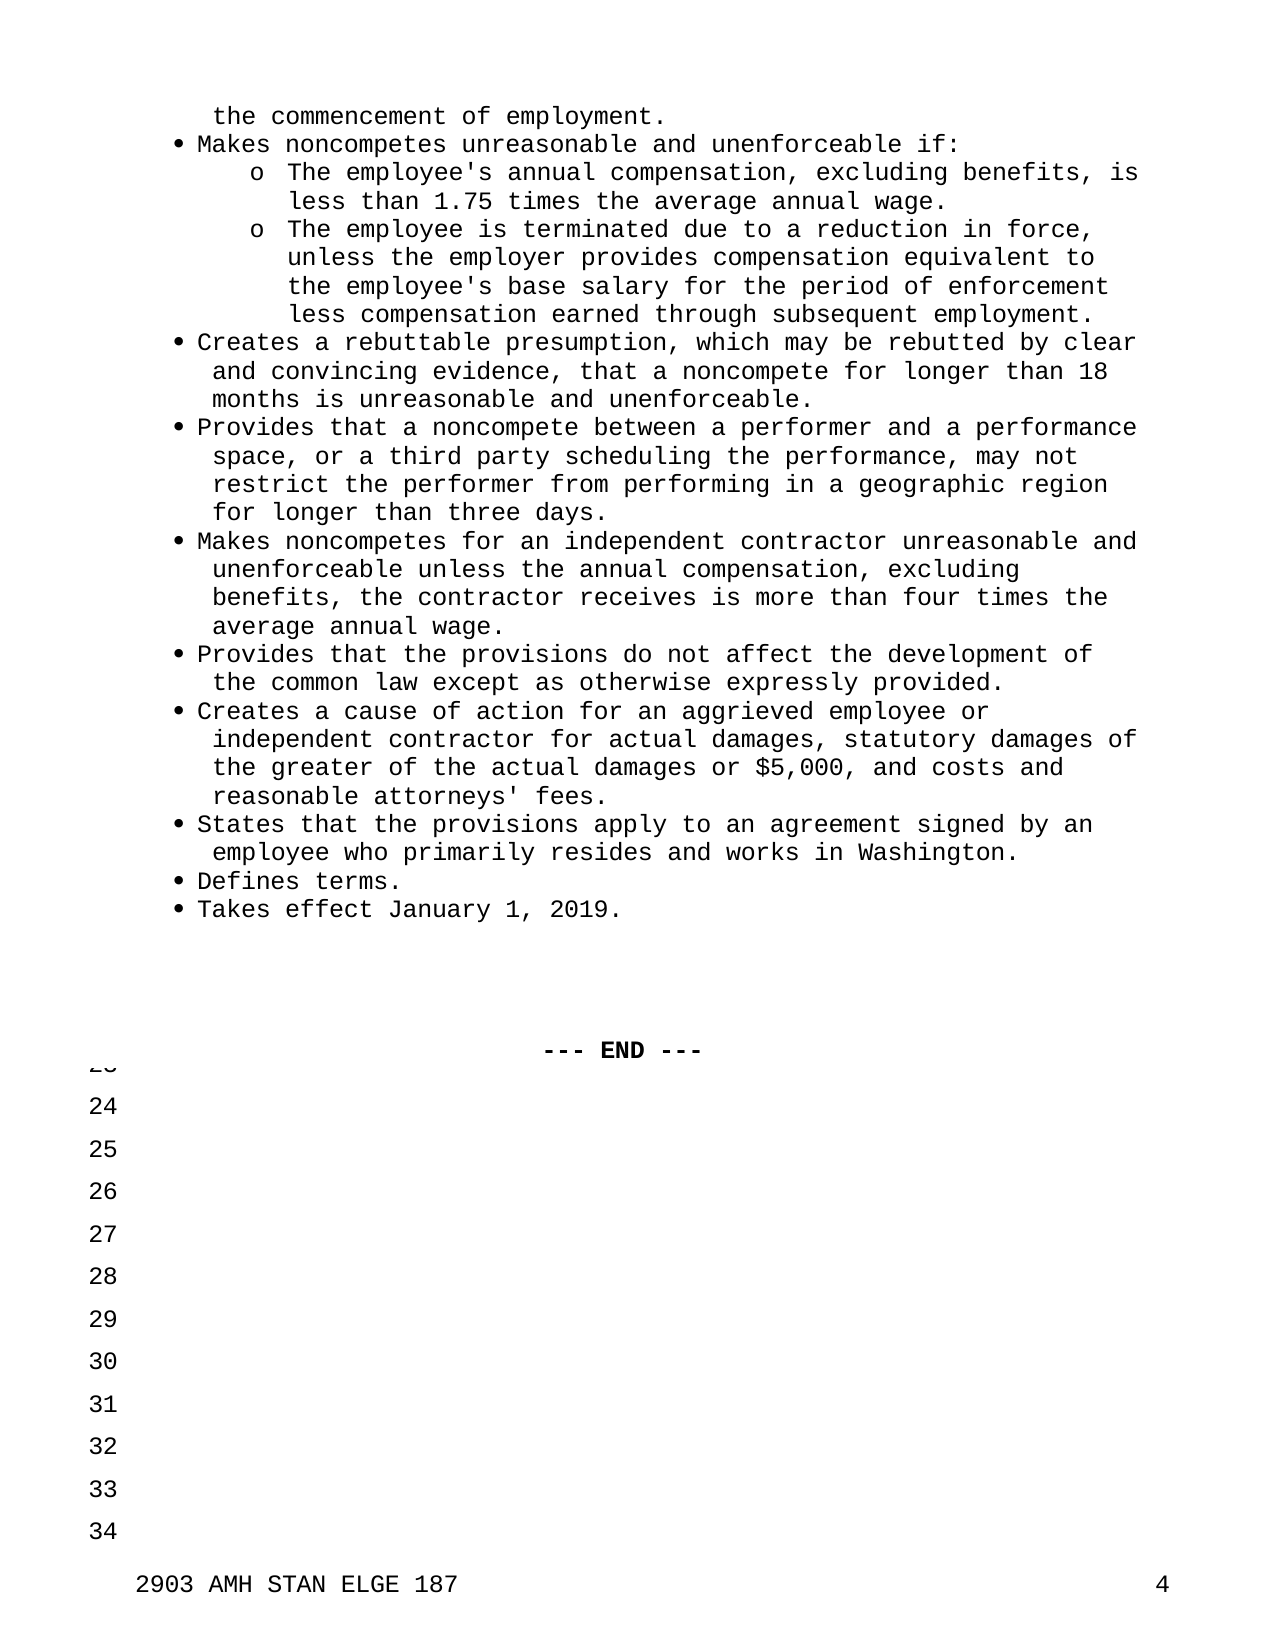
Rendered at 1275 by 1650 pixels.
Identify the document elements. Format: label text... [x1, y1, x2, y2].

text --- END --- [75, 1024, 1170, 1067]
